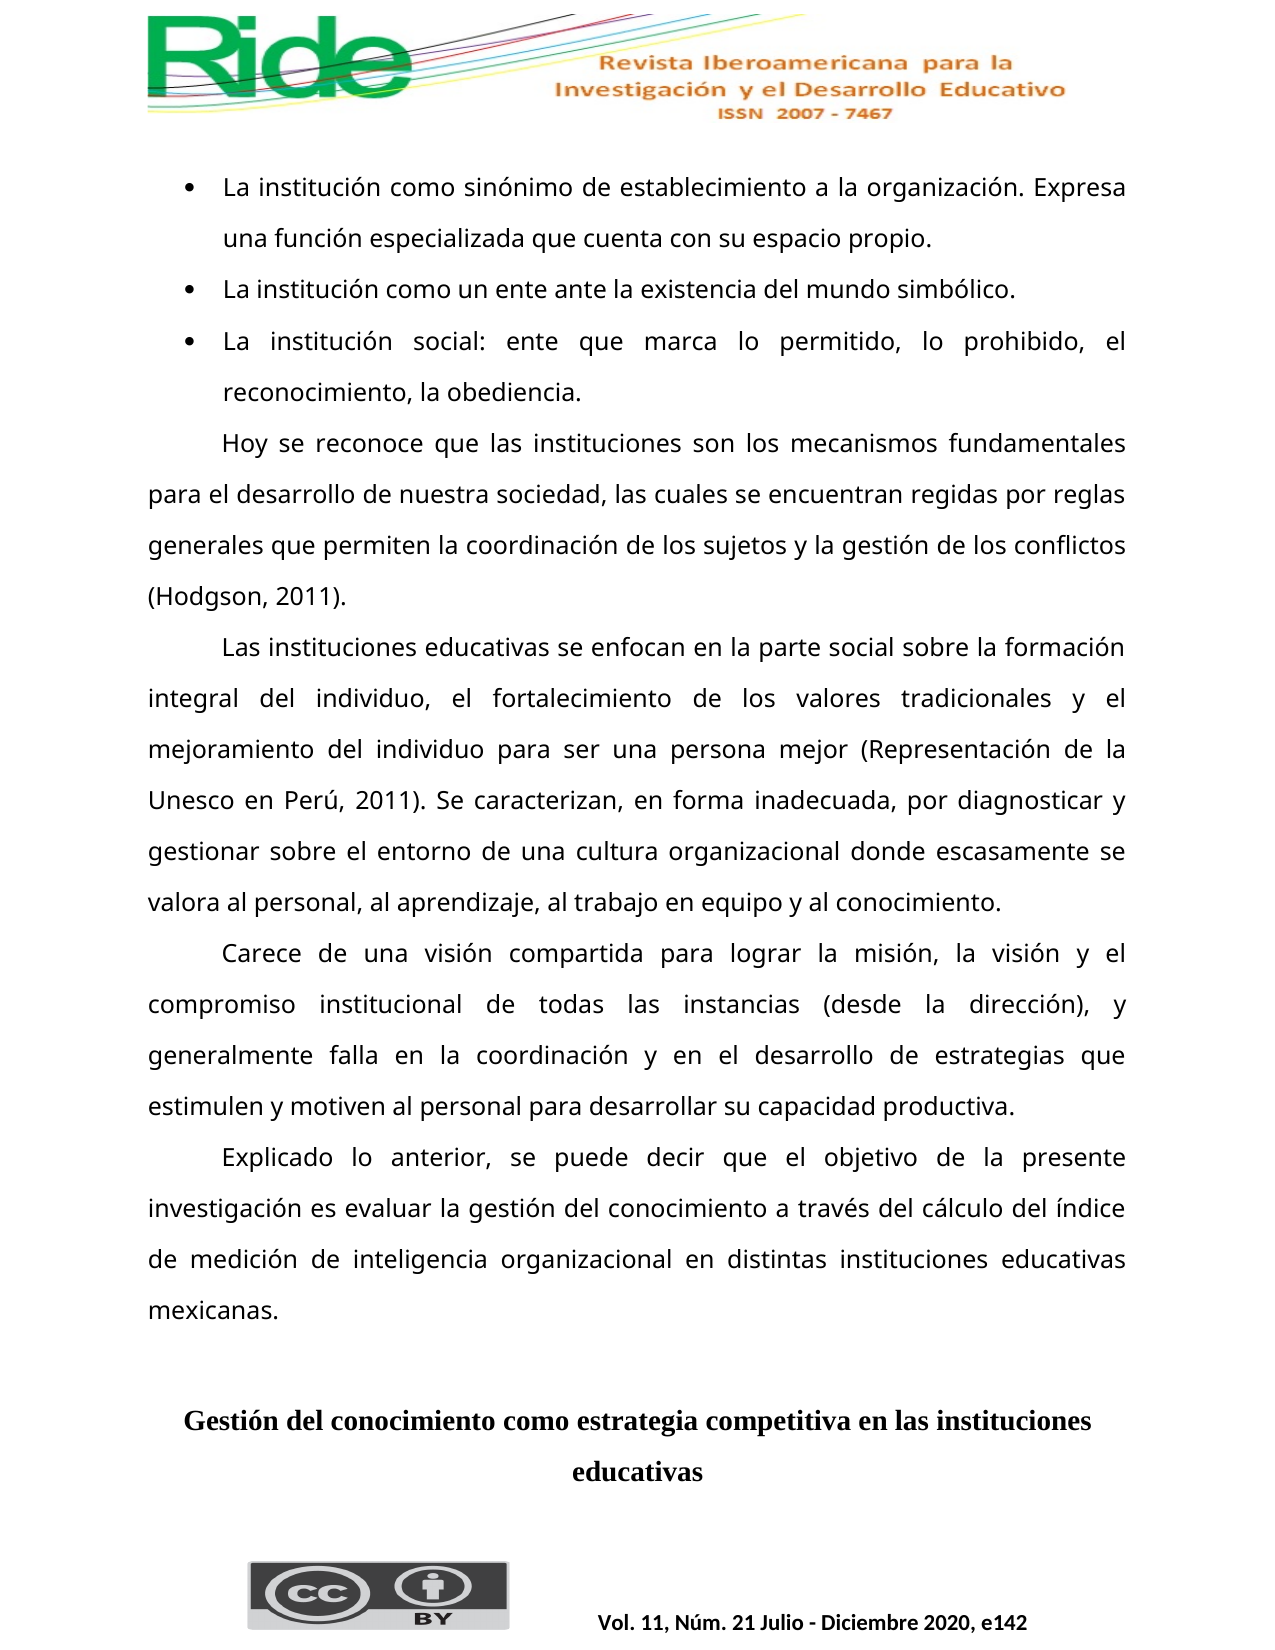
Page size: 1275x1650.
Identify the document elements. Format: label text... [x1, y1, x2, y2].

text Explicado lo anterior, se puede decir que el objetivo de la presente investigación es evaluar la gestión del conocimiento a través del cálculo del índice de medición de inteligencia organizacional en distintas instituciones educativas mexicanas. [148, 1140, 1127, 1327]
text Las instituciones educativas se enfocan en la parte social sobre la formación integral del individuo, el fortalecimiento de los valores tradicionales y el mejoramiento del individuo para ser una persona mejor (Representación de la Unesco en Perú, 2011). Se caracterizan, en forma inadecuada, por diagnosticar y gestionar sobre el entorno de una cultura organizacional donde escasamente se valora al personal, al aprendizaje, al trabajo en equipo y al conocimiento. [148, 629, 1127, 919]
list La institución como sinónimo de establecimiento a la organización. Expresa una función especializada que cuenta con su espacio propio. [185, 170, 1127, 255]
subtitle Gestión del conocimiento como estrategia competitiva en las instituciones educativas [148, 1403, 1127, 1487]
list La institución como un ente ante la existencia del mundo simbólico. [185, 272, 1127, 306]
picture [147, 14, 1068, 123]
text Hoy se reconoce que las instituciones son los mecanismos fundamentales para el desarrollo de nuestra sociedad, las cuales se encuentran regidas por reglas generales que permiten la coordinación de los sujetos y la gestión de los conflictos (Hodgson, 2011). [148, 425, 1127, 612]
picture [247, 1561, 510, 1630]
text Carece de una visión compartida para lograr la misión, la visión y el compromiso institucional de todas las instancias (desde la dirección), y generalmente falla en la coordinación y en el desarrollo de estrategias que estimulen y motiven al personal para desarrollar su capacidad productiva. [148, 936, 1127, 1123]
list La institución social: ente que marca lo permitido, lo prohibido, el reconocimiento, la obediencia. [185, 323, 1127, 408]
